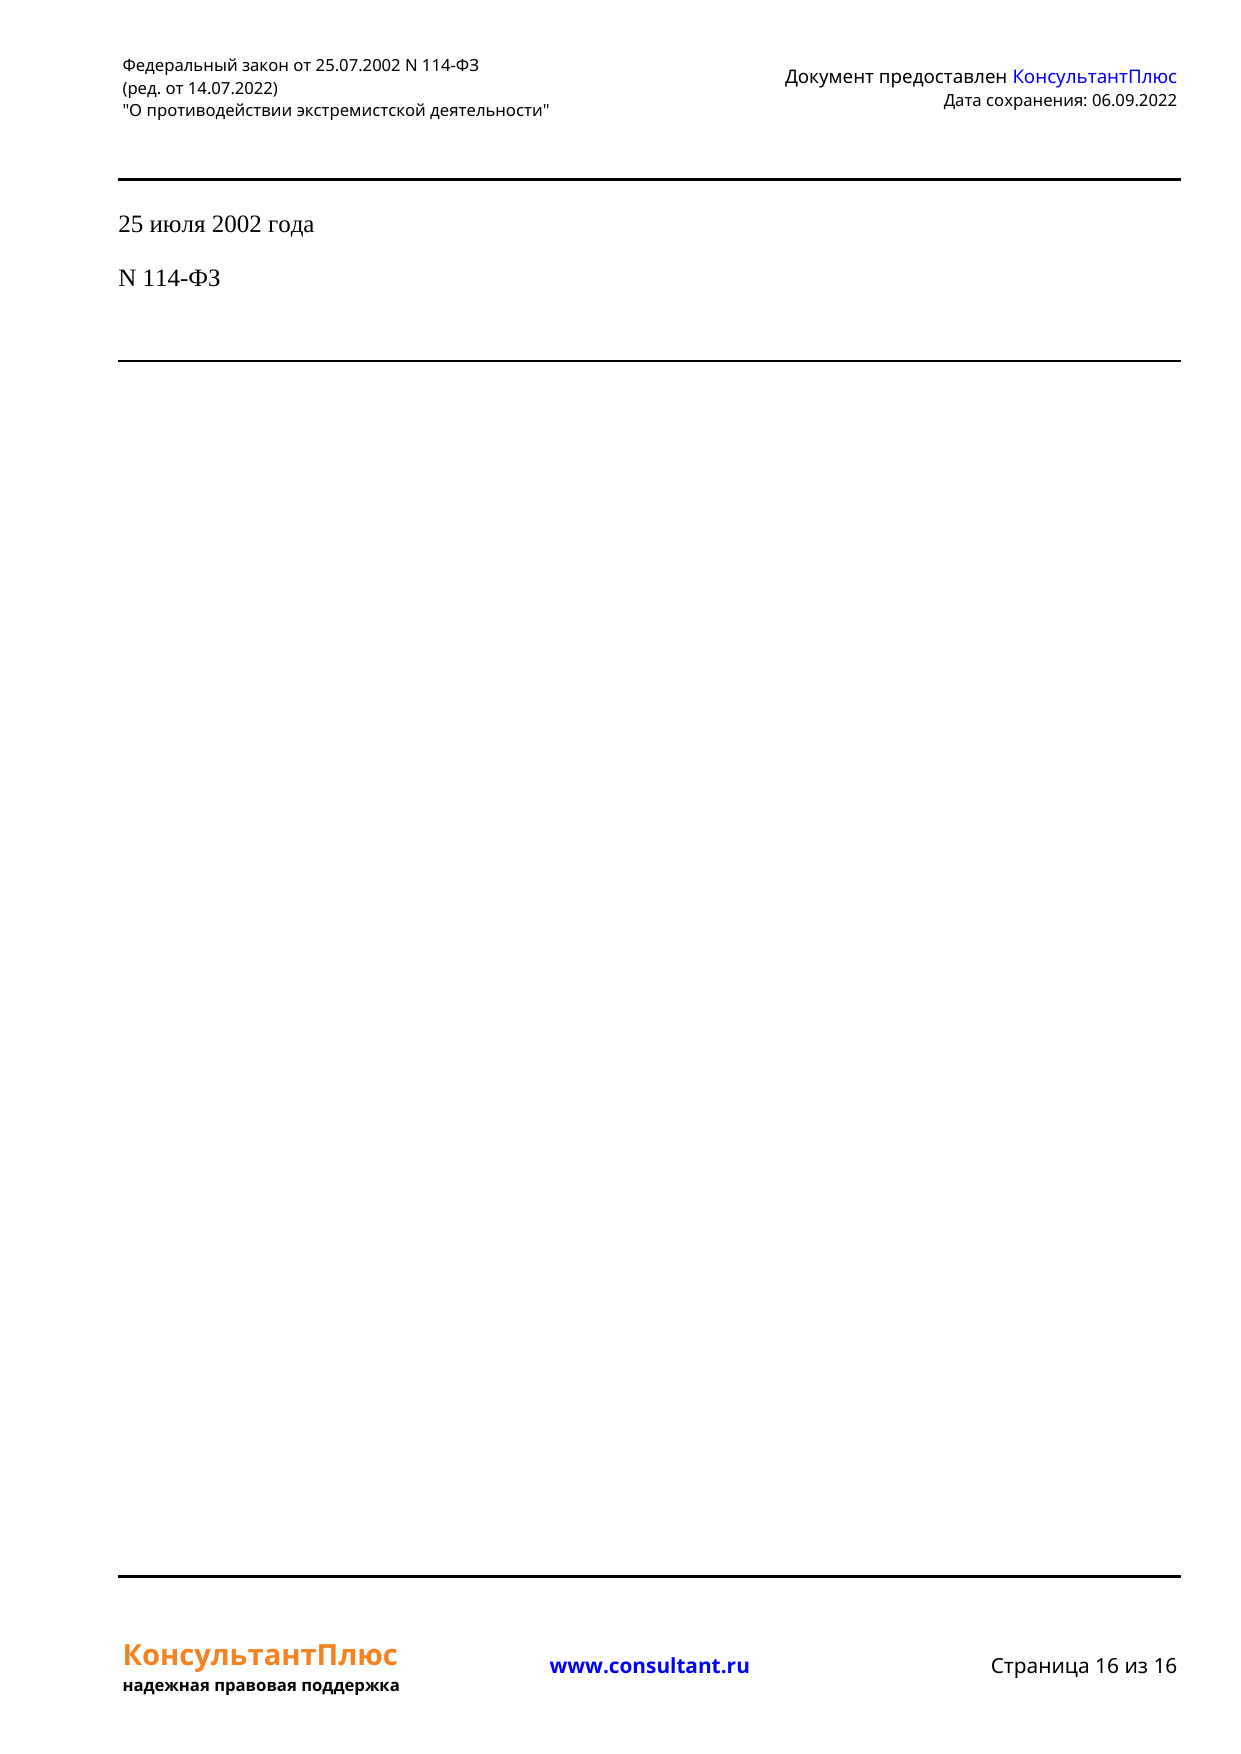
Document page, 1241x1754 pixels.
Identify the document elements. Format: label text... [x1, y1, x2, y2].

text 25 июля 2002 года [118, 209, 1181, 238]
text N 114-ФЗ [118, 263, 1181, 292]
